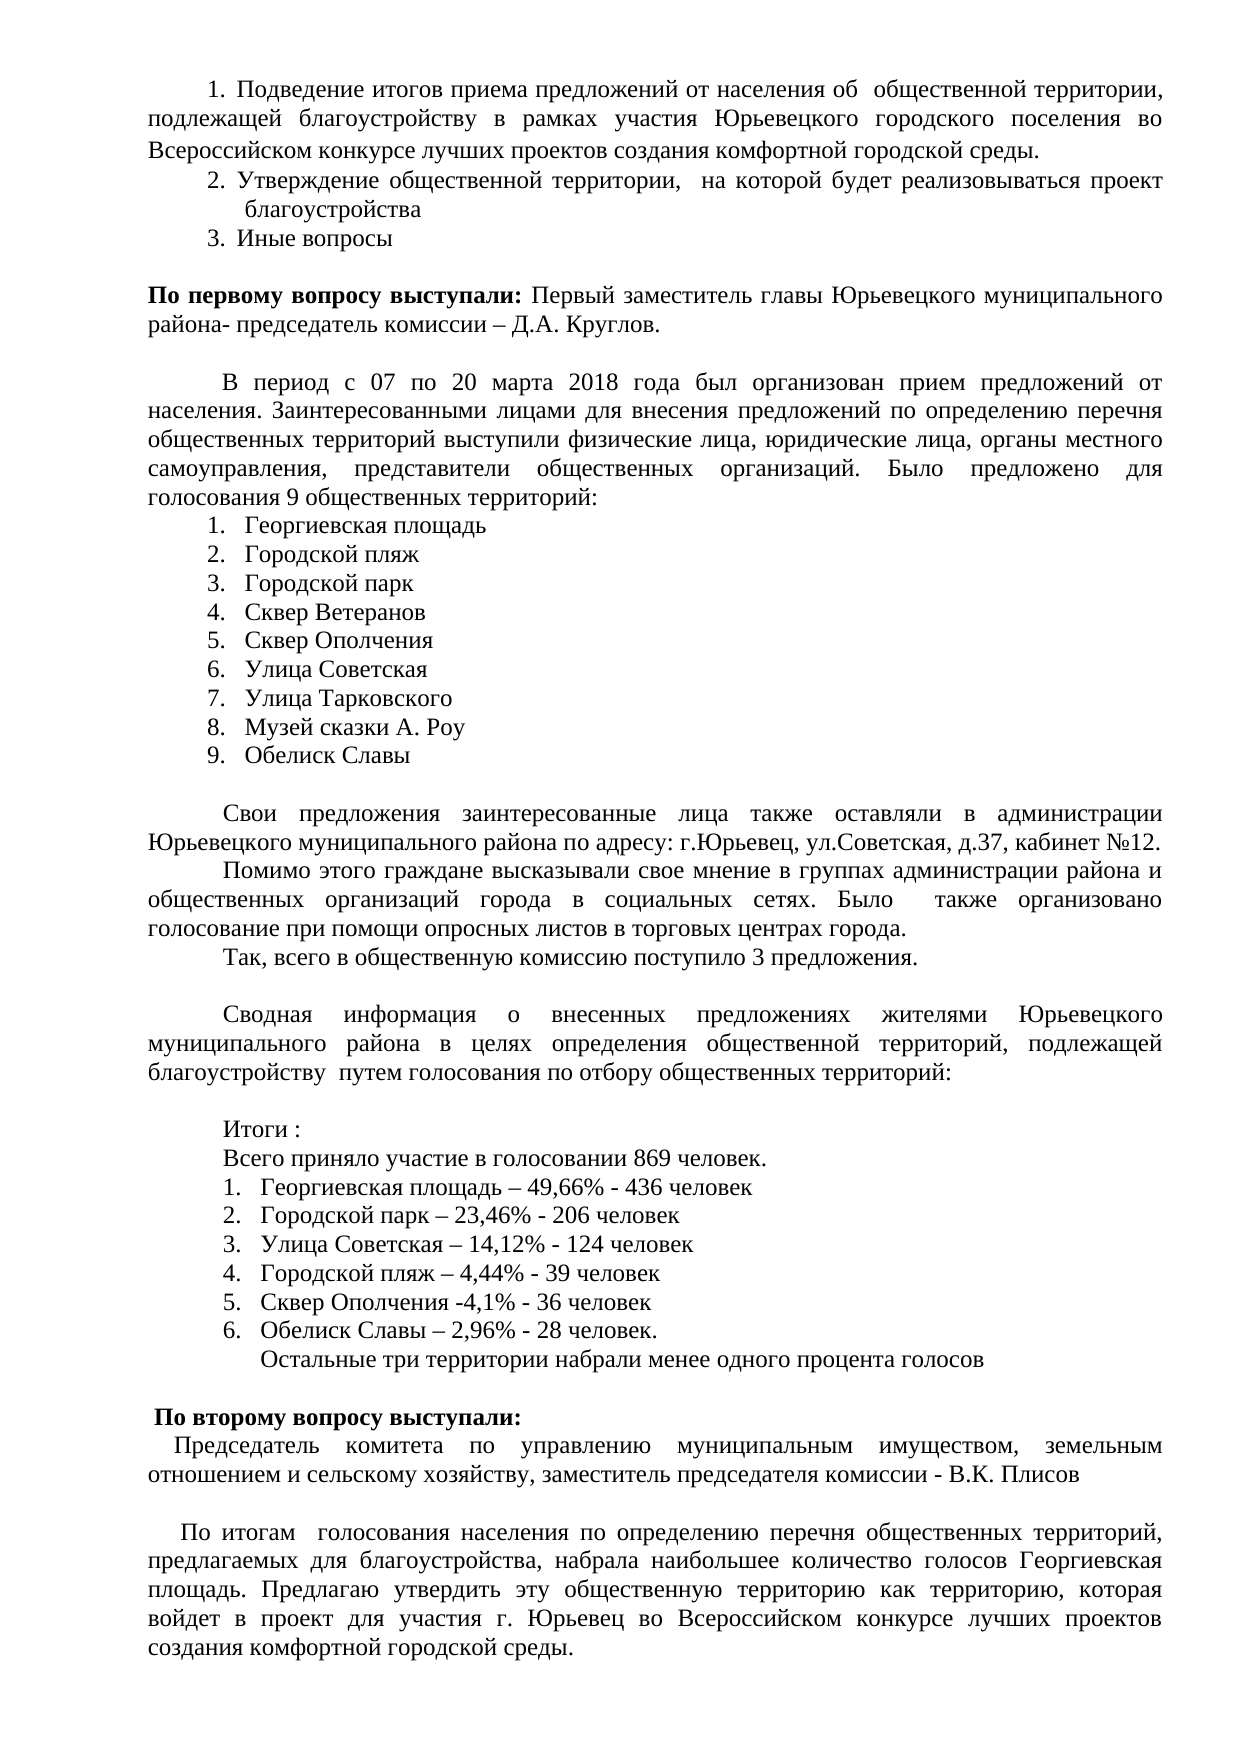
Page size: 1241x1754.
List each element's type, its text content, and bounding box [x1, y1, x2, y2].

text По первому вопросу выступали: Первый заместитель главы Юрьевецкого муниципального района- председатель комиссии – Д.А. Круглов. [148, 280, 1163, 338]
text В период с 07 по 20 марта 2018 года был организован прием предложений от населения. Заинтересованными лицами для внесения предложений по определению перечня общественных территорий выступили физические лица, юридические лица, органы местного самоуправления, представители общественных организаций. Было предложено для голосования 9 общественных территорий: [148, 367, 1163, 510]
list Сквер Ополчения [207, 625, 1163, 654]
list Подведение итогов приема предложений от населения об общественной территории, подлежащей благоустройству в рамках участия Юрьевецкого городского поселения во Всероссийском конкурсе лучших проектов создания комфортной городской среды. [148, 74, 1163, 165]
list Городской парк [207, 568, 1163, 597]
list Итоги : [223, 1114, 1163, 1143]
text По итогам голосования населения по определению перечня общественных территорий, предлагаемых для благоустройства, набрала наибольшее количество голосов Георгиевская площадь. Предлагаю утвердить эту общественную территорию как территорию, которая войдет в проект для участия г. Юрьевец во Всероссийском конкурсе лучших проектов создания комфортной городской среды. [148, 1517, 1163, 1660]
list Улица Советская – 14,12% - 124 человек [223, 1229, 1163, 1258]
list Улица Советская [207, 654, 1163, 683]
list Обелиск Славы – 2,96% - 28 человек. [223, 1315, 1163, 1344]
list Помимо этого граждане высказывали свое мнение в группах администрации района и общественных организаций города в социальных сетях. Было также организовано голосование при помощи опросных листов в торговых центрах города. [148, 855, 1163, 942]
list Обелиск Славы [207, 740, 1163, 769]
list По второму вопросу выступали: [148, 1402, 1163, 1430]
list Городской парк – 23,46% - 206 человек [223, 1200, 1163, 1229]
list Улица Тарковского [207, 683, 1163, 712]
list Сквер Ветеранов [207, 597, 1163, 625]
list Остальные три территории набрали менее одного процента голосов [260, 1344, 1163, 1373]
list Утверждение общественной территории, на которой будет реализовываться проект благоустройства [207, 165, 1163, 223]
list Городской пляж – 4,44% - 39 человек [223, 1258, 1163, 1287]
list Сквер Ополчения -4,1% - 36 человек [223, 1287, 1163, 1315]
list Георгиевская площадь – 49,66% - 436 человек [223, 1172, 1163, 1200]
list Так, всего в общественную комиссию поступило 3 предложения. [148, 942, 1163, 970]
list Георгиевская площадь [207, 510, 1163, 539]
list Всего приняло участие в голосовании 869 человек. [223, 1143, 1163, 1172]
list Свои предложения заинтересованные лица также оставляли в администрации Юрьевецкого муниципального района по адресу: г.Юрьевец, ул.Советская, д.37, кабинет №12. [148, 798, 1163, 855]
text Председатель комитета по управлению муниципальным имуществом, земельным отношением и сельскому хозяйству, заместитель председателя комиссии - В.К. Плисов [148, 1430, 1163, 1488]
list Музей сказки А. Роу [207, 712, 1163, 740]
list Иные вопросы [148, 223, 1163, 252]
list Городской пляж [207, 539, 1163, 568]
list Сводная информация о внесенных предложениях жителями Юрьевецкого муниципального района в целях определения общественной территорий, подлежащей благоустройству путем голосования по отбору общественных территорий: [148, 999, 1163, 1085]
